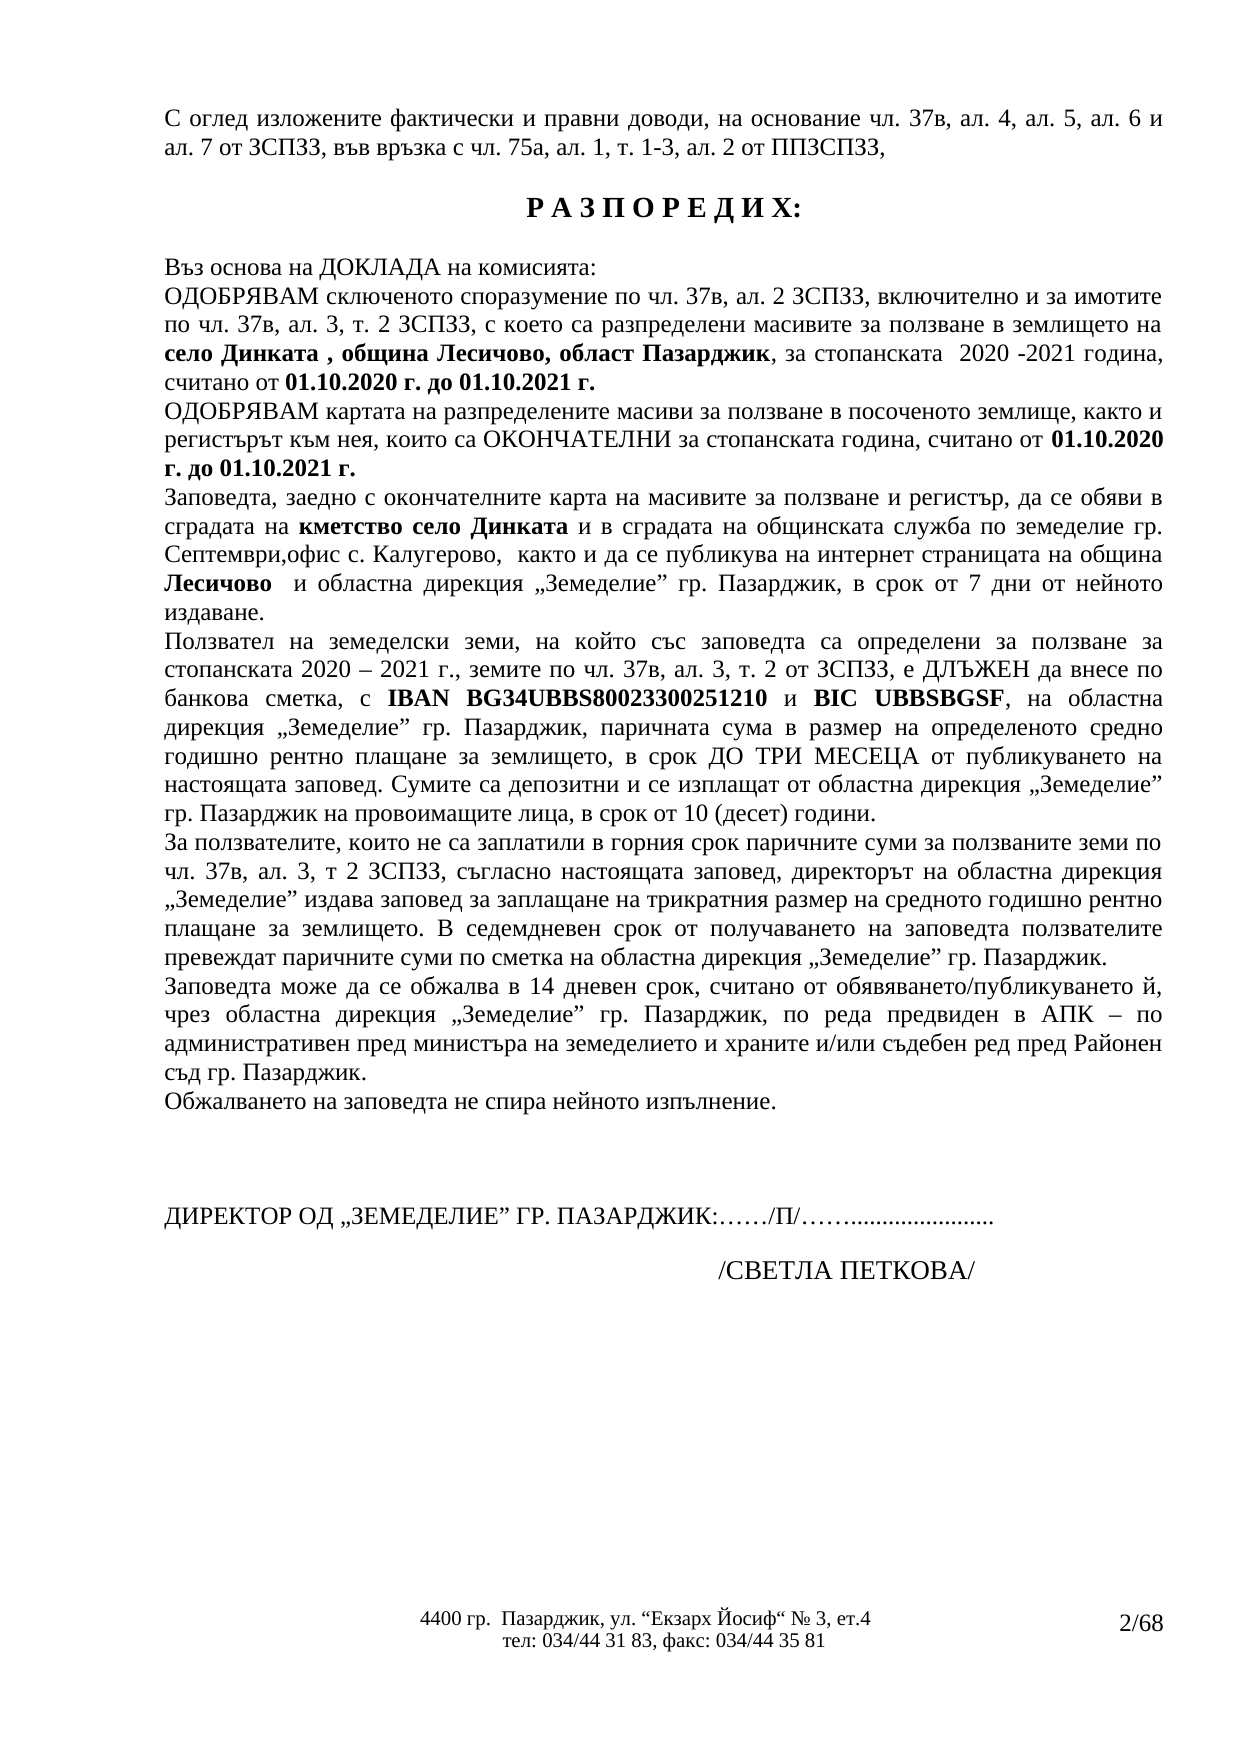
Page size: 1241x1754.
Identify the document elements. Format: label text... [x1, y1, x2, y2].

text Заповедта може да се обжалва в 14 дневен срок, считано от обявяването/публикуването й, чрез областна дирекция „Земеделие” гр. Пазарджик, по реда предвиден в АПК – по административен пред министъра на земеделието и храните и/или съдебен ред пред Районен съд гр. Пазарджик. [164, 971, 1164, 1086]
text /СВЕТЛА ПЕТКОВА/ [164, 1258, 1164, 1285]
text Р А З П О Р Е Д И Х: [164, 190, 1164, 223]
text ОДОБРЯВАМ картата на разпределените масиви за ползване в посоченото землище, както и регистърът към нея, които са ОКОНЧАТЕЛНИ за стопанската година, считано от 01.10.2020 г. до 01.10.2021 г. [164, 396, 1164, 482]
text Въз основа на ДОКЛАДА на комисията: [164, 252, 1164, 281]
text Заповедта, заедно с окончателните карта на масивите за ползване и регистър, да се обяви в сградата на кметство село Динката и в сградата на общинската служба по земеделие гр. Септември,офис с. Калугерово, както и да се публикува на интернет страницата на община Лесичово и областна дирекция „Земеделие” гр. Пазарджик, в срок от 7 дни от нейното издаване. [164, 482, 1164, 626]
text Обжалването на заповедта не спира нейното изпълнение. [164, 1086, 1164, 1114]
text За ползвателите, които не са заплатили в горния срок паричните суми за ползваните земи по чл. 37в, ал. 3, т 2 ЗСПЗЗ, съгласно настоящата заповед, директорът на областна дирекция „Земеделие” издава заповед за заплащане на трикратния размер на средното годишно рентно плащане за землището. В седемдневен срок от получаването на заповедта ползвателите превеждат паричните суми по сметка на областна дирекция „Земеделие” гр. Пазарджик. [164, 827, 1164, 971]
text Ползвател на земеделски земи, на който със заповедта са определени за ползване за стопанската 2020 – 2021 г., земите по чл. 37в, ал. 3, т. 2 от ЗСПЗЗ, е ДЛЪЖЕН да внесе по банкова сметка, с IBAN BG34UBBS80023300251210 и BIC UBBSBGSF, на областна дирекция „Земеделие” гр. Пазарджик, паричната сума в размер на определеното средно годишно рентно плащане за землището, в срок ДО ТРИ МЕСЕЦА от публикуването на настоящата заповед. Сумите са депозитни и се изплащат от областна дирекция „Земеделие” гр. Пазарджик на провоимащите лица, в срок от 10 (десет) години. [164, 626, 1164, 827]
text ОДОБРЯВАМ сключеното споразумение по чл. 37в, ал. 2 ЗСПЗЗ, включително и за имотите по чл. 37в, ал. 3, т. 2 ЗСПЗЗ, с което са разпределени масивите за ползване в землището на село Динката , община Лесичово, област Пазарджик, за стопанската 2020 -2021 година, считано от 01.10.2020 г. до 01.10.2021 г. [164, 281, 1164, 396]
text С оглед изложените фактически и правни доводи, на основание чл. 37в, ал. 4, ал. 5, ал. 6 и ал. 7 от ЗСПЗЗ, във връзка с чл. 75а, ал. 1, т. 1-3, ал. 2 от ППЗСПЗЗ, [164, 103, 1164, 161]
text ДИРЕКТОР ОД „ЗЕМЕДЕЛИЕ” ГР. ПАЗАРДЖИК:……/П/……....................... [164, 1201, 1164, 1229]
